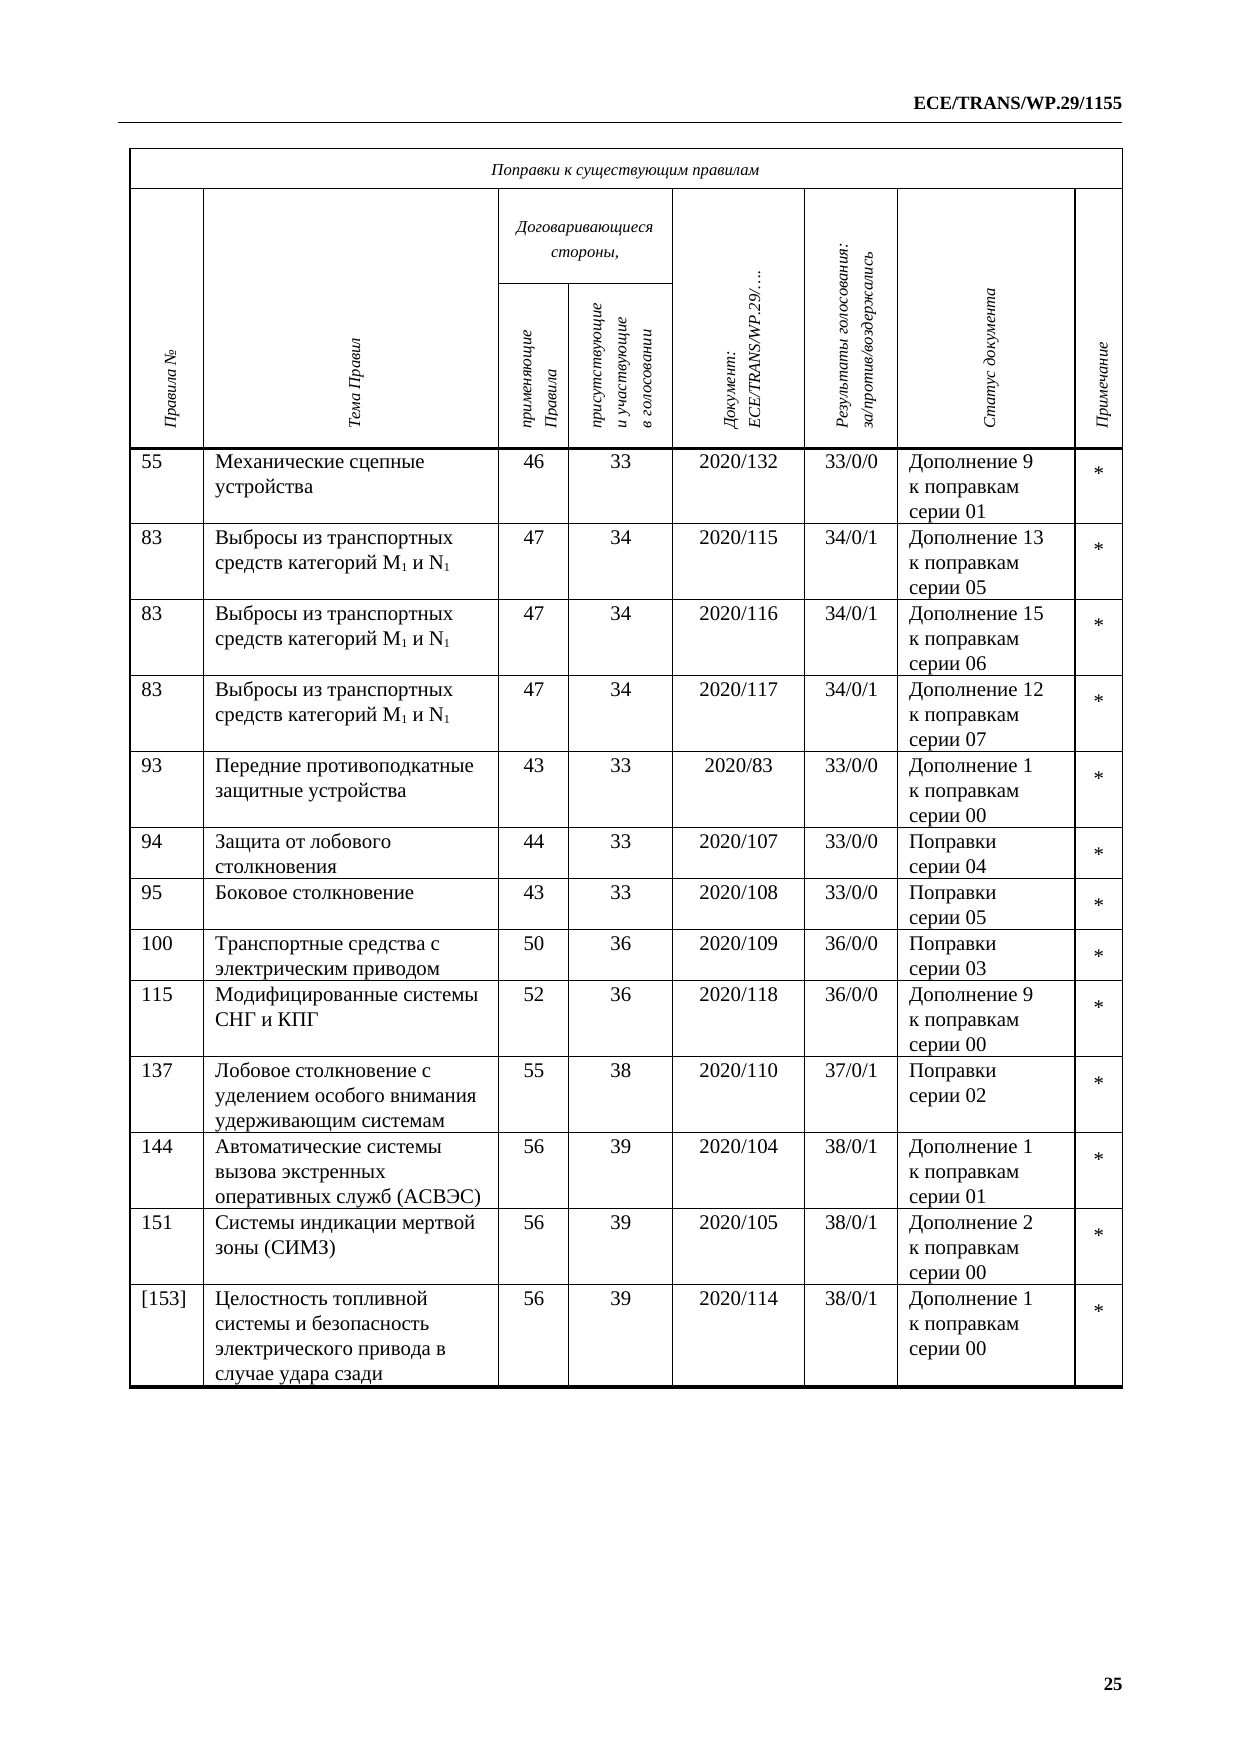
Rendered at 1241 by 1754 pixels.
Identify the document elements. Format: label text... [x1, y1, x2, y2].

table_cell 94 [131, 828, 203, 878]
table_cell Лобовое столкновение с уделением особого внимания удерживающим системам [204, 1057, 498, 1132]
table_cell Документ: ECE/TRANS/WP.29/…. [673, 189, 804, 447]
table_cell 2020/110 [673, 1057, 804, 1132]
table_cell 34 [569, 600, 672, 675]
table_cell 33/0/0 [805, 879, 897, 929]
table_cell * [1076, 879, 1122, 929]
table_cell Системы индикации мертвой зоны (СИМЗ) [204, 1209, 498, 1284]
table_cell 2020/108 [673, 879, 804, 929]
table_cell 47 [499, 676, 568, 751]
table_cell Дополнение 9 к поправкам серии 00 [898, 981, 1074, 1056]
table_cell 50 [499, 930, 568, 980]
table_cell Дополнение 15 к поправкам серии 06 [898, 600, 1074, 675]
table_cell 36/0/0 [805, 930, 897, 980]
table_cell 33 [569, 828, 672, 878]
table_cell 137 [131, 1057, 203, 1132]
table_cell Транспортные средства с электрическим приводом [204, 930, 498, 980]
table_cell 36/0/0 [805, 981, 897, 1056]
table_cell 83 [131, 600, 203, 675]
table_cell * [1076, 752, 1122, 827]
table_cell 38/0/1 [805, 1133, 897, 1208]
table_cell 37/0/1 [805, 1057, 897, 1132]
table_cell Выбросы из транспортных средств категорий M1 и N1 [204, 676, 498, 751]
table_cell Примечание [1076, 189, 1122, 447]
table_cell 38/0/1 [805, 1285, 897, 1385]
table_cell 47 [499, 524, 568, 599]
table_cell Выбросы из транспортных средств категорий M1 и N1 [204, 600, 498, 675]
table_cell 39 [569, 1133, 672, 1208]
table_cell 2020/116 [673, 600, 804, 675]
table_cell 43 [499, 879, 568, 929]
table_cell Правила № [131, 189, 203, 447]
table_cell 43 [499, 752, 568, 827]
table_cell 52 [499, 981, 568, 1056]
table_cell Дополнение 12 к поправкам серии 07 [898, 676, 1074, 751]
table_cell 34/0/1 [805, 676, 897, 751]
table_cell Передние противоподкатные защитные устройства [204, 752, 498, 827]
table_cell 95 [131, 879, 203, 929]
table_cell 39 [569, 1285, 672, 1385]
table_cell Автоматические системы вызова экстренных оперативных служб (АСВЭС) [204, 1133, 498, 1208]
table_cell Выбросы из транспортных средств категорий M1 и N1 [204, 524, 498, 599]
table_cell 2020/115 [673, 524, 804, 599]
table_cell 2020/132 [673, 450, 804, 523]
table_cell 33 [569, 879, 672, 929]
table_cell Дополнение 1 к поправкам серии 00 [898, 752, 1074, 827]
table_cell Дополнение 2 к поправкам серии 00 [898, 1209, 1074, 1284]
table_cell 56 [499, 1209, 568, 1284]
table_cell [153] [131, 1285, 203, 1385]
table_cell Результаты голосования: за/против/воздержались [805, 189, 897, 447]
table_cell * [1076, 1285, 1122, 1385]
table_cell 34/0/1 [805, 600, 897, 675]
table_cell 93 [131, 752, 203, 827]
table_cell Поправки серии 03 [898, 930, 1074, 980]
table_cell 2020/107 [673, 828, 804, 878]
table_cell 2020/104 [673, 1133, 804, 1208]
table_cell применяющие Правила [499, 284, 568, 447]
table_cell 56 [499, 1133, 568, 1208]
table_cell 144 [131, 1133, 203, 1208]
table_cell Дополнение 1 к поправкам серии 01 [898, 1133, 1074, 1208]
table_cell 33/0/0 [805, 828, 897, 878]
table_cell 34 [569, 676, 672, 751]
table_cell 34 [569, 524, 672, 599]
table_cell * [1076, 828, 1122, 878]
table_cell 2020/83 [673, 752, 804, 827]
table_cell Модифицированные системы СНГ и КПГ [204, 981, 498, 1056]
table_cell 33/0/0 [805, 450, 897, 523]
table_cell 2020/114 [673, 1285, 804, 1385]
table_cell 38/0/1 [805, 1209, 897, 1284]
table_cell Дополнение 13 к поправкам серии 05 [898, 524, 1074, 599]
table_cell 55 [131, 450, 203, 523]
table_cell Защита от лобового столкновения [204, 828, 498, 878]
table_cell 55 [499, 1057, 568, 1132]
table_cell Статус документа [898, 189, 1074, 447]
table_cell * [1076, 600, 1122, 675]
table_cell 2020/105 [673, 1209, 804, 1284]
table_cell Поправки серии 02 [898, 1057, 1074, 1132]
table_cell 36 [569, 930, 672, 980]
table_cell 38 [569, 1057, 672, 1132]
table_cell 83 [131, 676, 203, 751]
table_cell * [1076, 1133, 1122, 1208]
table_cell * [1076, 524, 1122, 599]
table_cell 46 [499, 450, 568, 523]
table_cell * [1076, 676, 1122, 751]
table_cell 56 [499, 1285, 568, 1385]
table_cell Механические сцепные устройства [204, 450, 498, 523]
table_cell 83 [131, 524, 203, 599]
table_cell 33 [569, 450, 672, 523]
table_cell * [1076, 930, 1122, 980]
table_cell 151 [131, 1209, 203, 1284]
table_cell Тема Правил [204, 189, 498, 447]
table_cell * [1076, 450, 1122, 523]
table_cell Боковое столкновение [204, 879, 498, 929]
table_cell * [1076, 1057, 1122, 1132]
table_cell 115 [131, 981, 203, 1056]
table_cell * [1076, 1209, 1122, 1284]
table_header Поправки к существующим правилам [131, 149, 1122, 188]
table_cell * [1076, 981, 1122, 1056]
table_cell Договаривающиеся стороны, [499, 189, 672, 283]
table_cell присутствующие и участвующие в голосовании [569, 284, 672, 447]
table_cell 36 [569, 981, 672, 1056]
table_cell 47 [499, 600, 568, 675]
table_cell Поправки серии 04 [898, 828, 1074, 878]
table_cell Поправки серии 05 [898, 879, 1074, 929]
table_cell 2020/118 [673, 981, 804, 1056]
table_cell 33/0/0 [805, 752, 897, 827]
table_cell Дополнение 9 к поправкам серии 01 [898, 450, 1074, 523]
table_cell Целостность топливной системы и безопасность электрического привода в случае удара сзади [204, 1285, 498, 1385]
table_cell 2020/117 [673, 676, 804, 751]
table_cell 34/0/1 [805, 524, 897, 599]
table_cell Дополнение 1 к поправкам серии 00 [898, 1285, 1074, 1385]
table_cell 44 [499, 828, 568, 878]
table_cell 2020/109 [673, 930, 804, 980]
table_cell 33 [569, 752, 672, 827]
table_cell 39 [569, 1209, 672, 1284]
table_cell 100 [131, 930, 203, 980]
